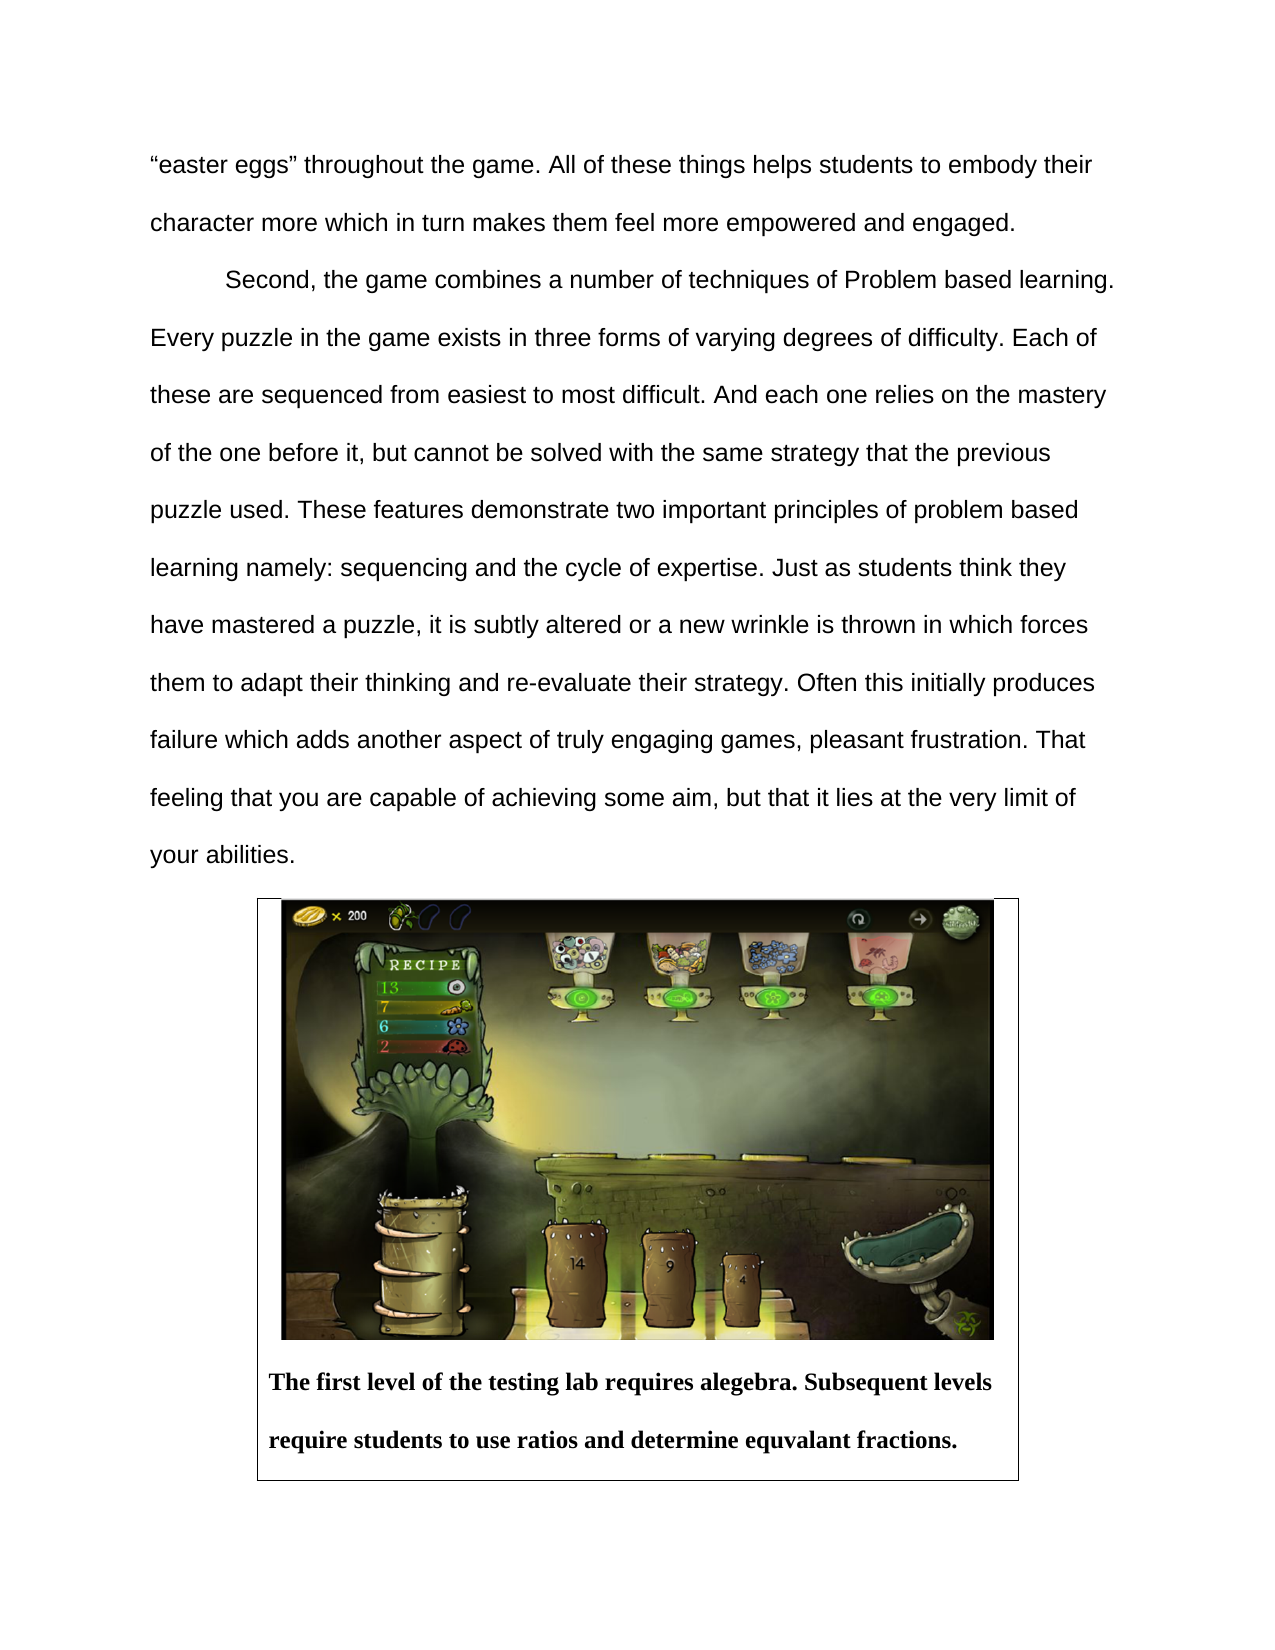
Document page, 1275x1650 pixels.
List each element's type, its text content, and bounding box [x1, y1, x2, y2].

table_header The first level of the testing lab requires alegebra. Subsequent levels require students to use ratios and determine equvalant fractions. [258, 899, 1018, 1480]
text Second, the game combines a number of techniques of Problem based learning. Every puzzle in the game exists in three forms of varying degrees of difficulty. Each of these are sequenced from easiest to most difficult. And each one relies on the mastery of the one before it, but cannot be solved with the same strategy that the previous puzzle used. These features demonstrate two important principles of problem based learning namely: sequencing and the cycle of expertise. Just as students think they have mastered a puzzle, it is subtly altered or a new wrinkle is thrown in which forces them to adapt their thinking and re-evaluate their strategy. Often this initially produces failure which adds another aspect of truly engaging games, pleasant frustration. That feeling that you are capable of achieving some aim, but that it lies at the very limit of your abilities. [150, 265, 1125, 869]
picture [281, 898, 994, 1340]
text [150, 150, 1125, 236]
